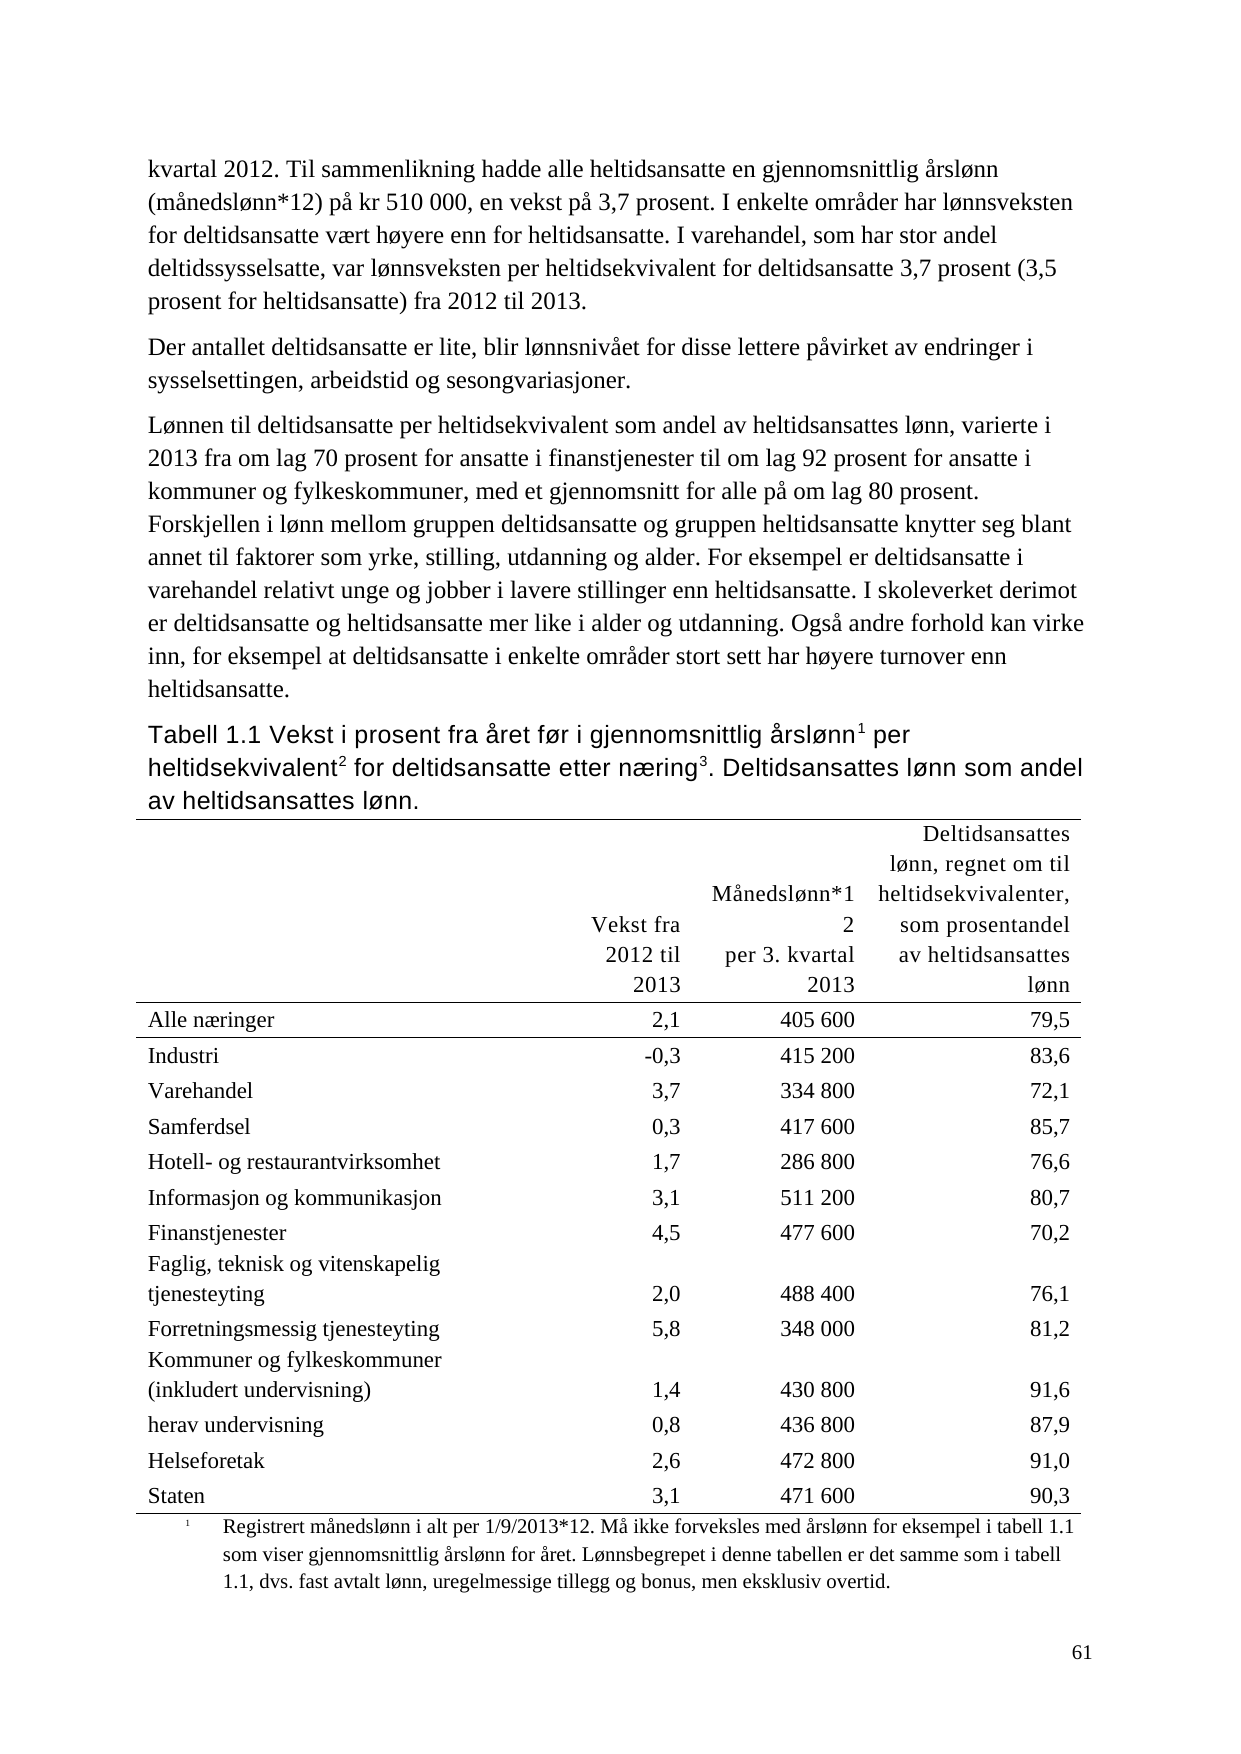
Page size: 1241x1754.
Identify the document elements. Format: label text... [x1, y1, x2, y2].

list Vekst i prosent fra året før i gjennomsnittlig årslønn1 per heltidsekvivalent2 for deltidsansatte etter næring3. Deltidsansattes lønn som andel av heltidsansattes lønn. [148, 720, 1092, 815]
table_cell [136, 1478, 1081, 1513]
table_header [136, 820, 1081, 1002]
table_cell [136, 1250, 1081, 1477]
text Lønnen til deltidsansatte per heltidsekvivalent som andel av heltidsansattes lønn, varierte i 2013 fra om lag 70 prosent for ansatte i finanstjenester til om lag 92 prosent for ansatte i kommuner og fylkeskommuner, med et gjennomsnitt for alle på om lag 80 prosent. Forskjellen i lønn mellom gruppen deltidsansatte og gruppen heltidsansatte knytter seg blant annet til faktorer som yrke, stilling, utdanning og alder. For eksempel er deltidsansatte i varehandel relativt unge og jobber i lavere stillinger enn heltidsansatte. I skoleverket derimot er deltidsansatte og heltidsansatte mer like i alder og utdanning. Også andre forhold kan virke inn, for eksempel at deltidsansatte i enkelte områder stort sett har høyere turnover enn heltidsansatte. [148, 410, 1092, 703]
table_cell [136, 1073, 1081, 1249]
list Registrert månedslønn i alt per 1/9/2013*12. Må ikke forveksles med årslønn for eksempel i tabell 1.1 som viser gjennomsnittlig årslønn for året. Lønnsbegrepet i denne tabellen er det samme som i tabell 1.1, dvs. fast avtalt lønn, uregelmessige tillegg og bonus, men eksklusiv overtid. [185, 1514, 1092, 1593]
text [148, 154, 1092, 315]
text Der antallet deltidsansatte er lite, blir lønnsnivået for disse lettere påvirket av endringer i sysselsettingen, arbeidstid og sesongvariasjoner. [148, 332, 1092, 393]
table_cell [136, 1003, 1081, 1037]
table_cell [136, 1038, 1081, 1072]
